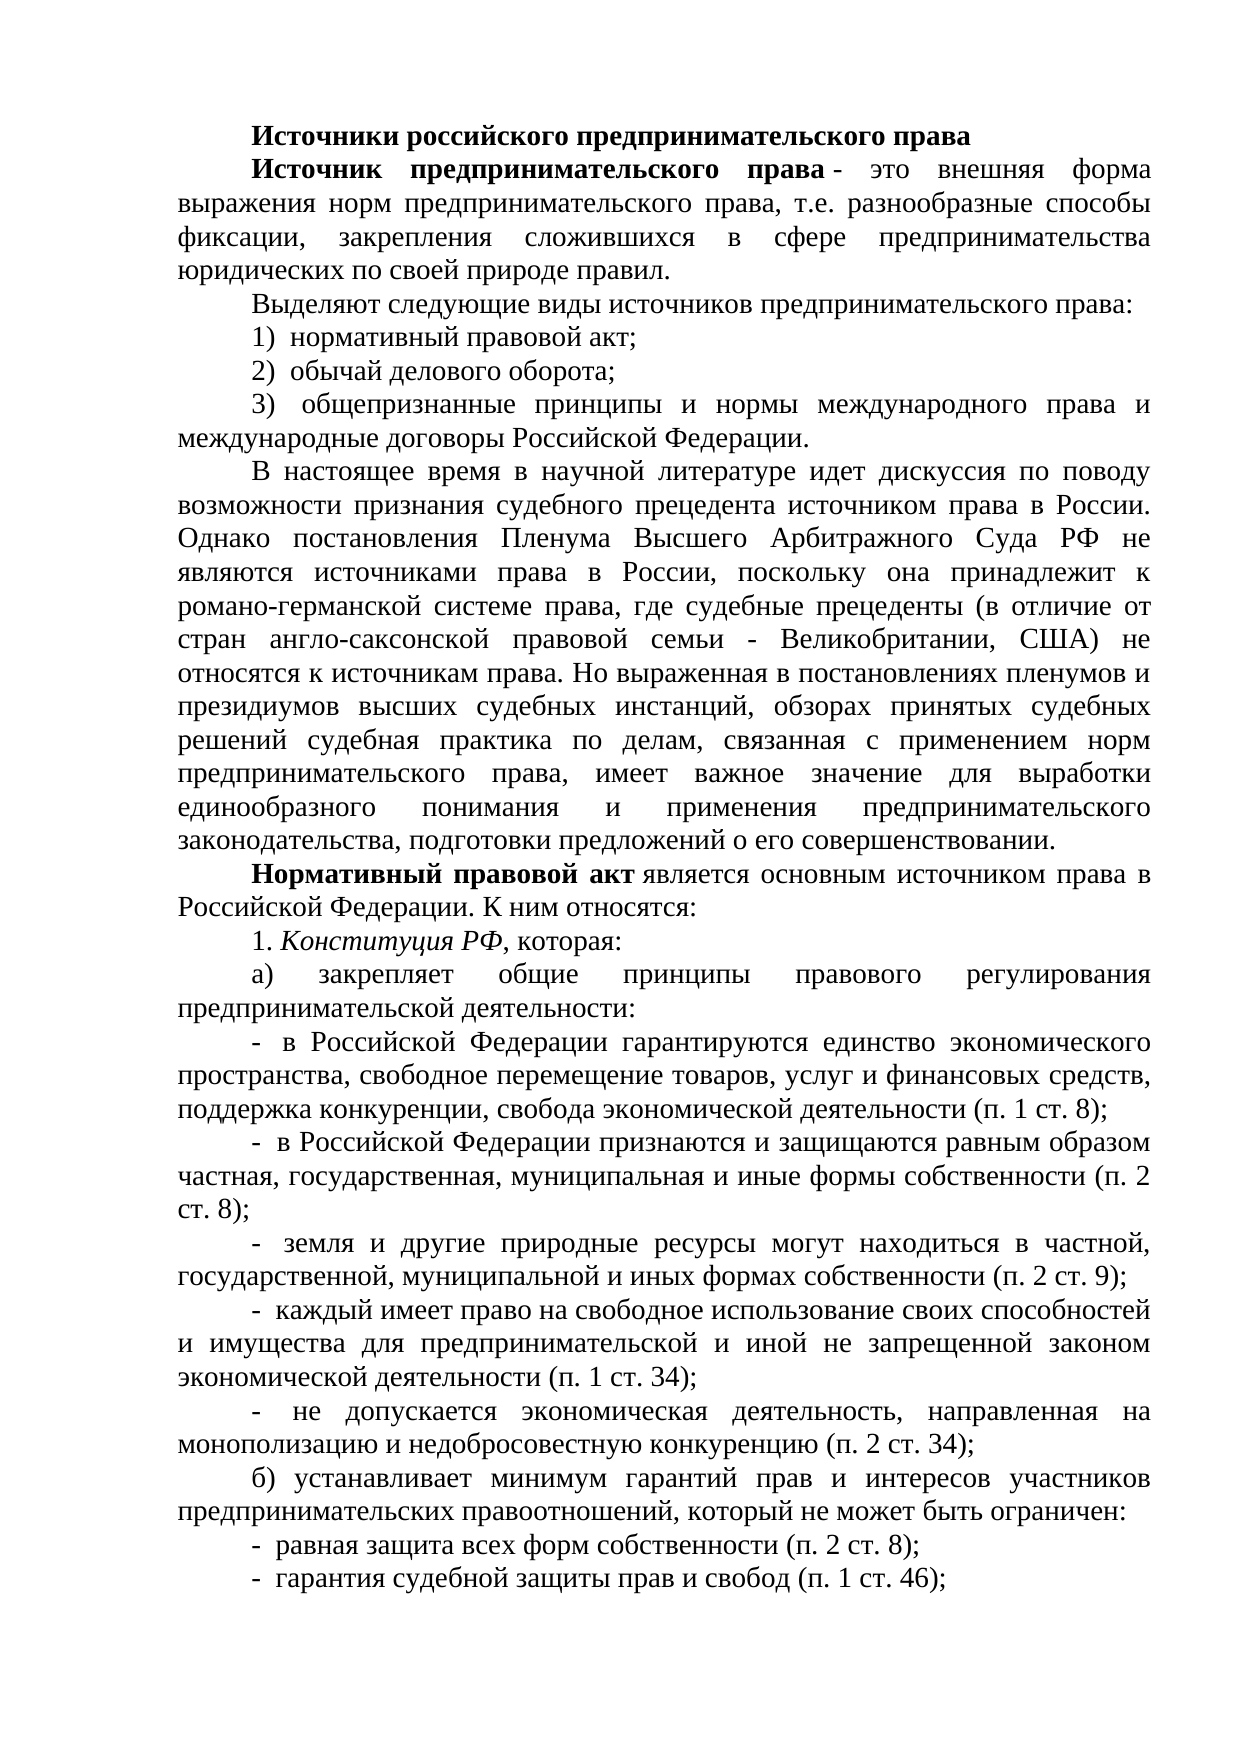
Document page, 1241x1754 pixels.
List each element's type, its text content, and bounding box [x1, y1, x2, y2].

text - не допускается экономическая деятельность, направленная на монополизацию и недобросовестную конкуренцию (п. 2 ст. 34); [177, 1393, 1152, 1460]
text - равная защита всех форм собственности (п. 2 ст. 8); [177, 1527, 1152, 1560]
text Выделяют следующие виды источников предпринимательского права: [177, 286, 1152, 319]
text 1) нормативный правовой акт; [177, 319, 1152, 353]
text а) закрепляет общие принципы правового регулирования предпринимательской деятельности: [177, 957, 1152, 1024]
text В настоящее время в научной литературе идет дискуссия по поводу возможности признания судебного прецедента источником права в России. Однако постановления Пленума Высшего Арбитражного Суда РФ не являются источниками права в России, поскольку она принадлежит к романо-германской системе права, где судебные прецеденты (в отличие от стран англо-саксонской правовой семьи - Великобритании, США) не относятся к источникам права. Но выраженная в постановлениях пленумов и президиумов высших судебных инстанций, обзорах принятых судебных решений судебная практика по делам, связанная с применением норм предпринимательского права, имеет важное значение для выработки единообразного понимания и применения предпринимательского законодательства, подготовки предложений о его совершенствовании. [177, 453, 1152, 856]
text 3) общепризнанные принципы и нормы международного права и международные договоры Российской Федерации. [177, 386, 1152, 453]
text - в Российской Федерации признаются и защищаются равным образом частная, государственная, муниципальная и иные формы собственности (п. 2 ст. 8); [177, 1124, 1152, 1225]
text - гарантия судебной защиты прав и свобод (п. 1 ст. 46); [177, 1560, 1152, 1594]
text Нормативный правовой акт является основным источником права в Российской Федерации. К ним относятся: [177, 856, 1152, 923]
text 1. Конституция РФ, которая: [177, 923, 1152, 957]
text Источники российского предпринимательского права [177, 118, 1152, 152]
text - земля и другие природные ресурсы могут находиться в частной, государственной, муниципальной и иных формах собственности (п. 2 ст. 9); [177, 1225, 1152, 1292]
text б) устанавливает минимум гарантий прав и интересов участников предпринимательских правоотношений, который не может быть ограничен: [177, 1460, 1152, 1527]
text - в Российской Федерации гарантируются единство экономического пространства, свободное перемещение товаров, услуг и финансовых средств, поддержка конкуренции, свобода экономической деятельности (п. 1 ст. 8); [177, 1024, 1152, 1124]
text - каждый имеет право на свободное использование своих способностей и имущества для предпринимательской и иной не запрещенной законом экономической деятельности (п. 1 ст. 34); [177, 1292, 1152, 1393]
text 2) обычай делового оборота; [177, 353, 1152, 386]
text Источник предпринимательского права - это внешняя форма выражения норм предпринимательского права, т.е. разнообразные способы фиксации, закрепления сложившихся в сфере предпринимательства юридических по своей природе правил. [177, 152, 1152, 286]
